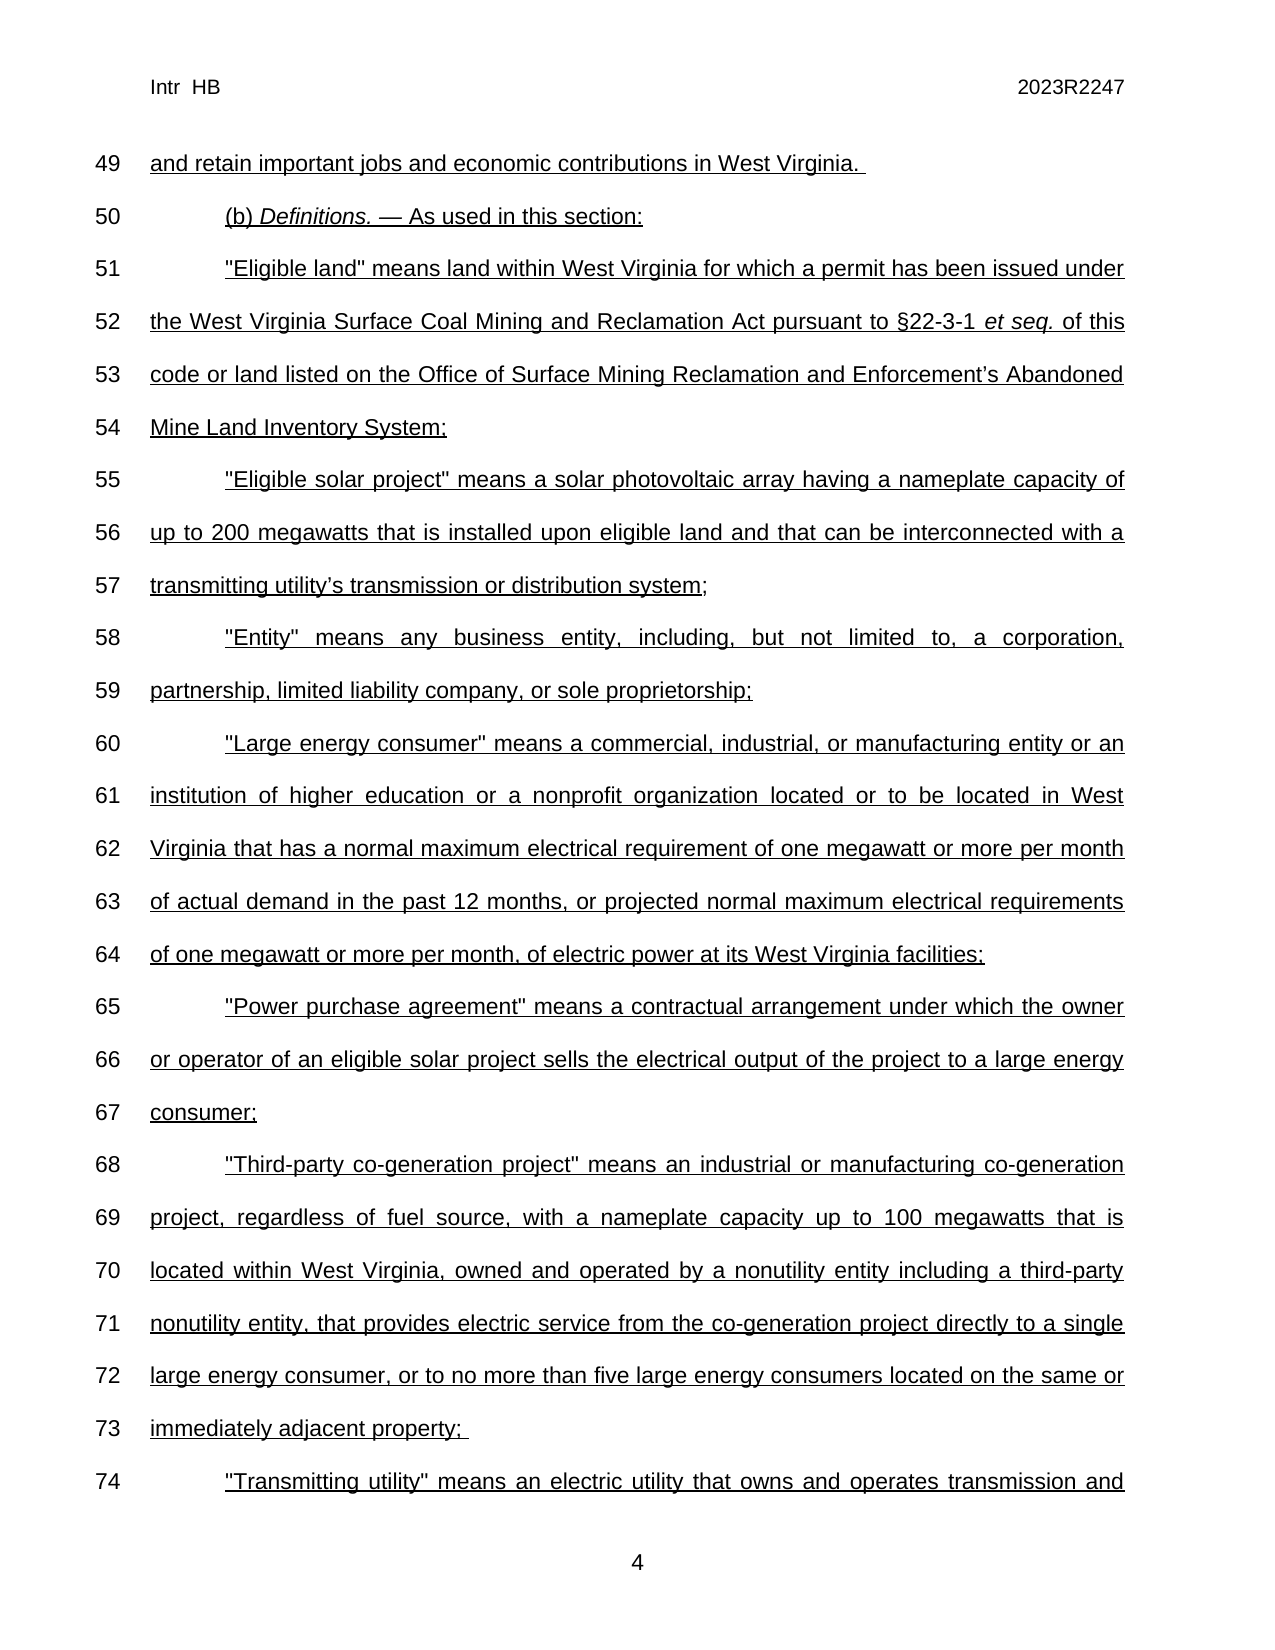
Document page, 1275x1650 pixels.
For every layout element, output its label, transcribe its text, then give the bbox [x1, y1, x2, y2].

text "Third-party co-generation project" means an industrial or manufacturing co-generation project, regardless of fuel source, with a nameplate capacity up to 100 megawatts that is located within West Virginia, owned and operated by a nonutility entity including a third-party nonutility entity, that provides electric service from the co-generation project directly to a single large energy consumer, or to no more than five large energy consumers located on the same or immediately adjacent property; [150, 1386, 1125, 1441]
text "Third-party co-generation project" means an industrial or manufacturing co-generation project, regardless of fuel source, with a nameplate capacity up to 100 megawatts that is located within West Virginia, owned and operated by a nonutility entity including a third-party nonutility entity, that provides electric service from the co-generation project directly to a single large energy consumer, or to no more than five large energy consumers located on the same or immediately adjacent property; [150, 1151, 1125, 1332]
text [150, 150, 1125, 176]
text "Eligible land" means land within West Virginia for which a permit has been issued under the West Virginia Surface Coal Mining and Reclamation Act pursuant to §22-3-1 et seq. of this code or land listed on the Office of Surface Mining Reclamation and Enforcement’s Abandoned Mine Land Inventory System; [150, 332, 1125, 440]
text "Eligible land" means land within West Virginia for which a permit has been issued under the West Virginia Surface Coal Mining and Reclamation Act pursuant to §22-3-1 et seq. of this code or land listed on the Office of Surface Mining Reclamation and Enforcement’s Abandoned Mine Land Inventory System; [150, 255, 1125, 331]
text (b) Definitions. — As used in this section: [150, 203, 1125, 229]
text "Large energy consumer" means a commercial, industrial, or manufacturing entity or an institution of higher education or a nonprofit organization located or to be located in West Virginia that has a normal maximum electrical requirement of one megawatt or more per month of actual demand in the past 12 months, or projected normal maximum electrical requirements of one megawatt or more per month, of electric power at its West Virginia facilities; [150, 912, 1125, 967]
text "Third-party co-generation project" means an industrial or manufacturing co-generation project, regardless of fuel source, with a nameplate capacity up to 100 megawatts that is located within West Virginia, owned and operated by a nonutility entity including a third-party nonutility entity, that provides electric service from the co-generation project directly to a single large energy consumer, or to no more than five large energy consumers located on the same or immediately adjacent property; [150, 1334, 1125, 1385]
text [150, 1468, 1125, 1494]
text "Large energy consumer" means a commercial, industrial, or manufacturing entity or an institution of higher education or a nonprofit organization located or to be located in West Virginia that has a normal maximum electrical requirement of one megawatt or more per month of actual demand in the past 12 months, or projected normal maximum electrical requirements of one megawatt or more per month, of electric power at its West Virginia facilities; [150, 859, 1125, 911]
text "Eligible solar project" means a solar photovoltaic array having a nameplate capacity of up to 200 megawatts that is installed upon eligible land and that can be interconnected with a transmitting utility’s transmission or distribution system; [150, 543, 1125, 598]
text "Large energy consumer" means a commercial, industrial, or manufacturing entity or an institution of higher education or a nonprofit organization located or to be located in West Virginia that has a normal maximum electrical requirement of one megawatt or more per month of actual demand in the past 12 months, or projected normal maximum electrical requirements of one megawatt or more per month, of electric power at its West Virginia facilities; [150, 730, 1125, 858]
text "Eligible solar project" means a solar photovoltaic array having a nameplate capacity of up to 200 megawatts that is installed upon eligible land and that can be interconnected with a transmitting utility’s transmission or distribution system; [150, 466, 1125, 542]
text "Power purchase agreement" means a contractual arrangement under which the owner or operator of an eligible solar project sells the electrical output of the project to a large energy consumer; [150, 993, 1125, 1125]
text "Entity" means any business entity, including, but not limited to, a corporation, partnership, limited liability company, or sole proprietorship; [150, 624, 1125, 703]
